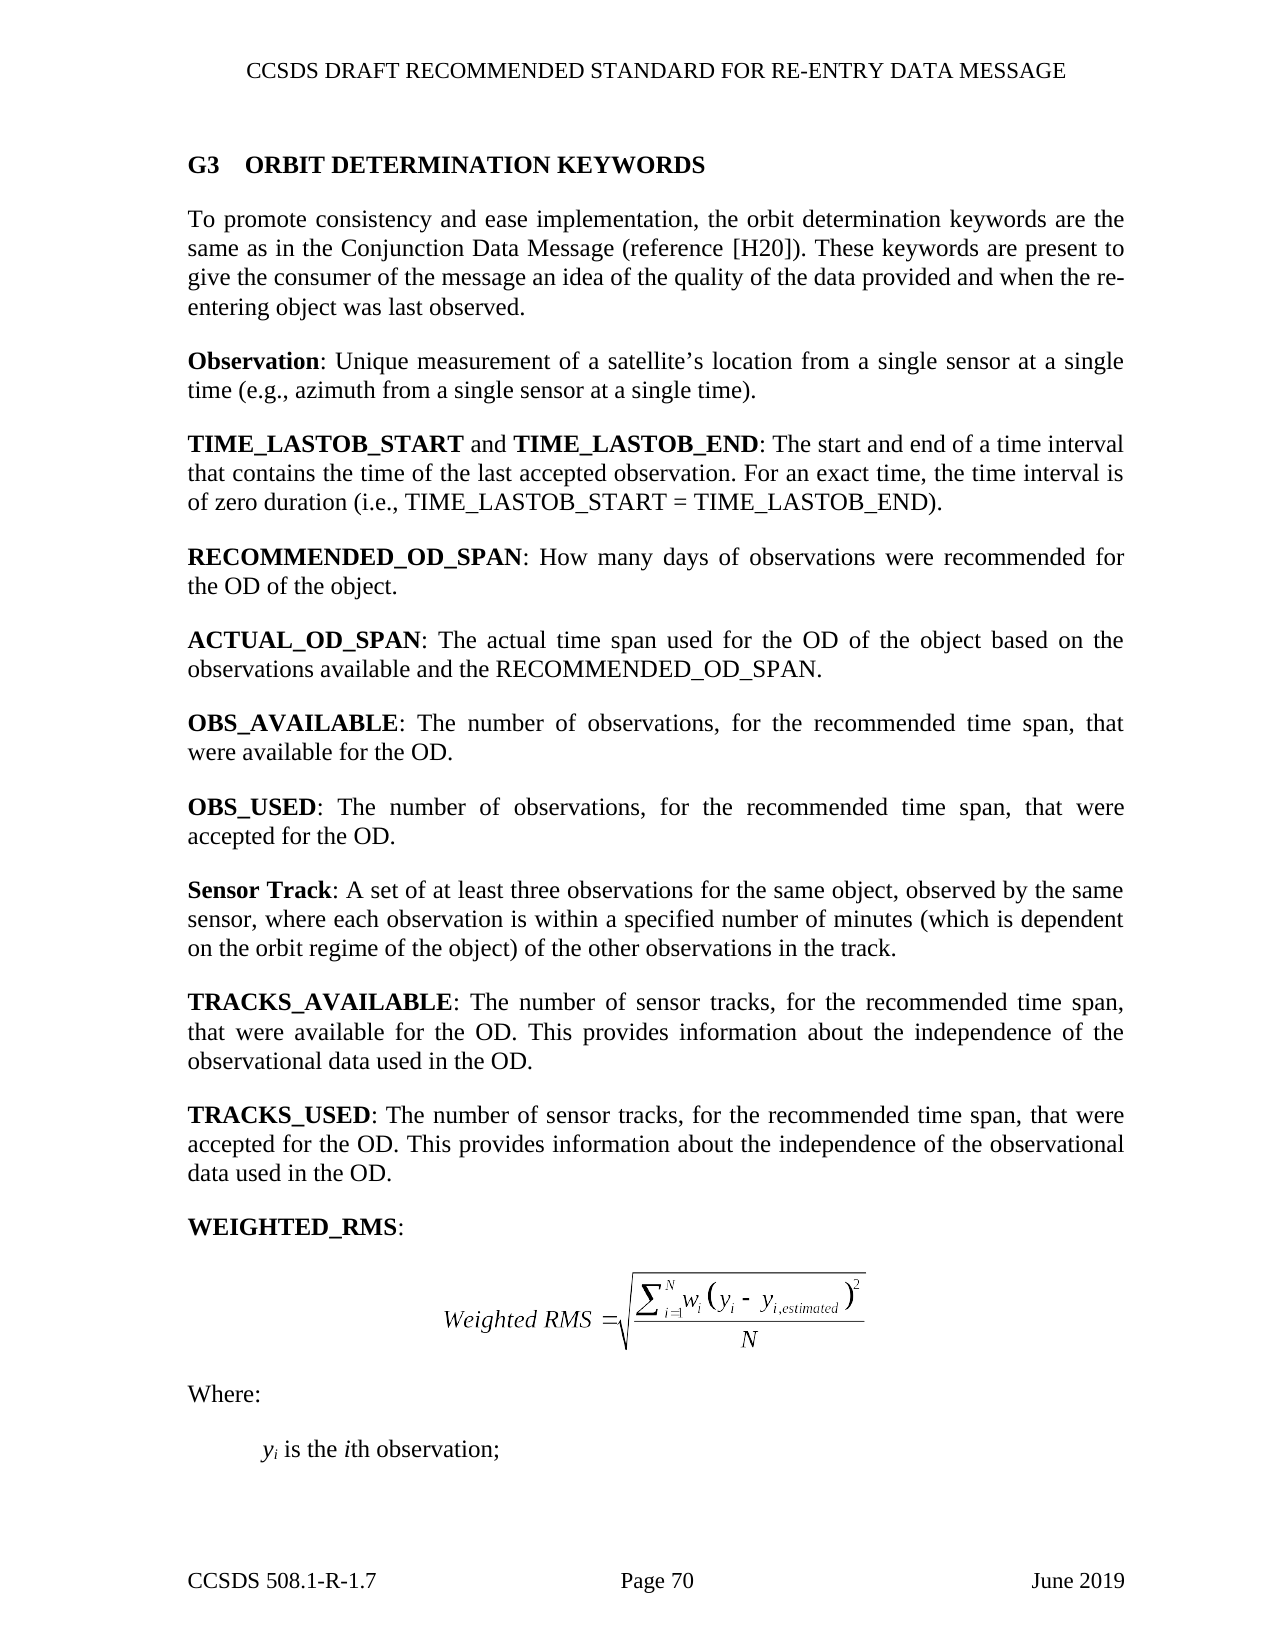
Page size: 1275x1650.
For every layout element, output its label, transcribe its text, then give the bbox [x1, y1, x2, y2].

text Where: [187, 1379, 1125, 1408]
text Sensor Track: A set of at least three observations for the same object, observed by the same sensor, where each observation is within a specified number of minutes (which is dependent on the orbit regime of the object) of the other observations in the track. [187, 874, 1125, 962]
text Orbit determination keywords [187, 150, 1125, 179]
text OBS_AVAILABLE: The number of observations, for the recommended time span, that were available for the OD. [187, 708, 1125, 766]
text Observation: Unique measurement of a satellite’s location from a single sensor at a single time (e.g., azimuth from a single sensor at a single time). [187, 345, 1125, 404]
text RECOMMENDED_OD_SPAN: How many days of observations were recommended for the OD of the object. [187, 541, 1125, 599]
text TRACKS_AVAILABLE: The number of sensor tracks, for the recommended time span, that were available for the OD. This provides information about the independence of the observational data used in the OD. [187, 987, 1125, 1074]
text TIME_LASTOB_START and TIME_LASTOB_END: The start and end of a time interval that contains the time of the last accepted observation. For an exact time, the time interval is of zero duration (i.e., TIME_LASTOB_START = TIME_LASTOB_END). [187, 429, 1125, 516]
text yi is the ith observation; [187, 1433, 1125, 1462]
text ACTUAL_OD_SPAN: The actual time span used for the OD of the object based on the observations available and the RECOMMENDED_OD_SPAN. [187, 624, 1125, 683]
text WEIGHTED_RMS: [187, 1212, 1125, 1241]
text OBS_USED: The number of observations, for the recommended time span, that were accepted for the OD. [187, 791, 1125, 849]
text TRACKS_USED: The number of sensor tracks, for the recommended time span, that were accepted for the OD. This provides information about the independence of the observational data used in the OD. [187, 1099, 1125, 1187]
